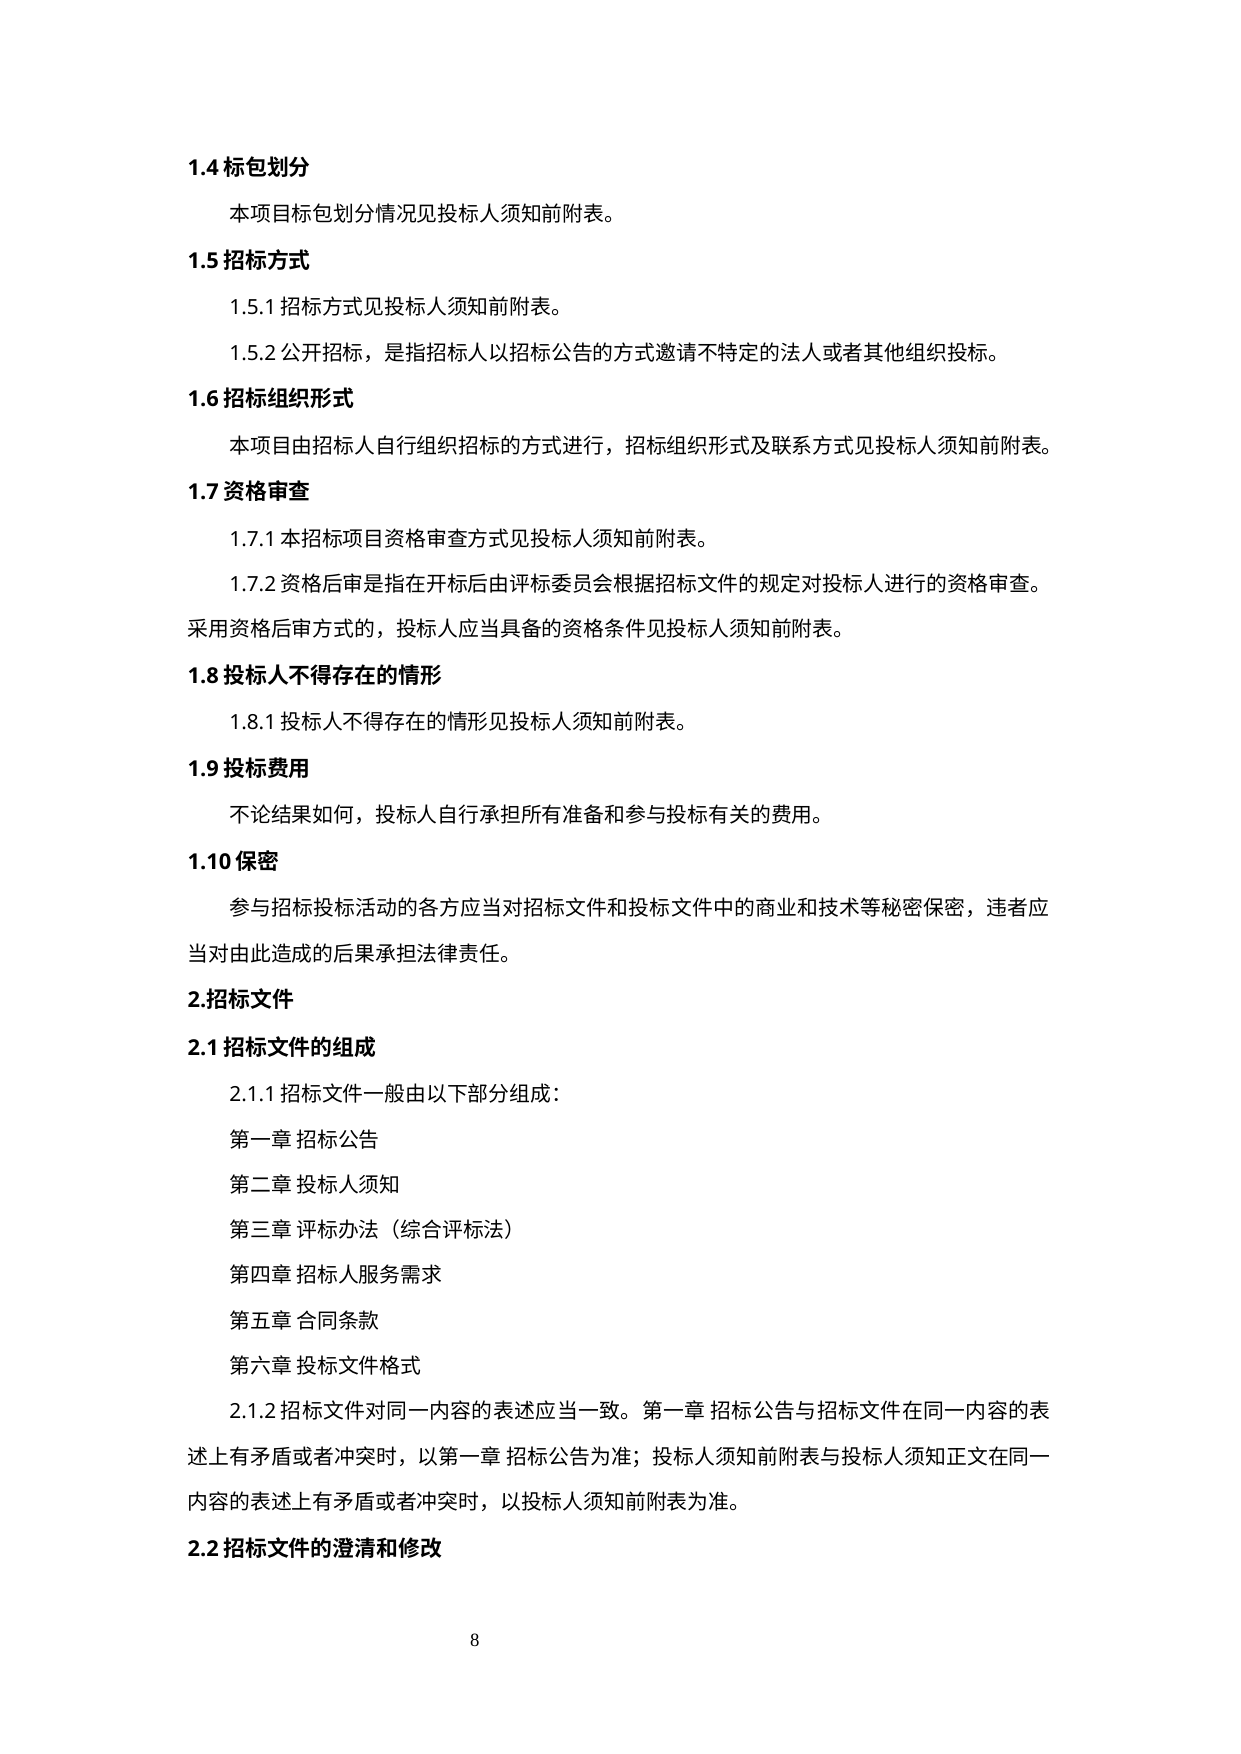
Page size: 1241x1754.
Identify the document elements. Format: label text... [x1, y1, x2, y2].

text 1.6招标组织形式 [187, 381, 1053, 413]
text 第四章 招标人服务需求 [187, 1259, 1053, 1289]
text 本项目标包划分情况见投标人须知前附表。 [187, 198, 1053, 228]
text 本项目由招标人自行组织招标的方式进行，招标组织形式及联系方式见投标人须知前附表。 [187, 429, 1053, 459]
text 第三章 评标办法（综合评标法） [187, 1213, 1053, 1244]
text 第六章 投标文件格式 [187, 1349, 1053, 1379]
text 1.5招标方式 [187, 243, 1053, 275]
text 第五章 合同条款 [187, 1304, 1053, 1334]
text 2.1招标文件的组成 [187, 1030, 1053, 1062]
text 参与招标投标活动的各方应当对招标文件和投标文件中的商业和技术等秘密保密，违者应当对由此造成的后果承担法律责任。 [187, 892, 1053, 967]
text 2.1.1招标文件一般由以下部分组成： [187, 1077, 1053, 1108]
text 1.7.1本招标项目资格审查方式见投标人须知前附表。 [187, 522, 1053, 552]
text 不论结果如何，投标人自行承担所有准备和参与投标有关的费用。 [187, 799, 1053, 829]
text 1.4标包划分 [187, 150, 1053, 182]
text 1.7.2资格后审是指在开标后由评标委员会根据招标文件的规定对投标人进行的资格审查。采用资格后审方式的，投标人应当具备的资格条件见投标人须知前附表。 [187, 567, 1053, 643]
text 1.9投标费用 [187, 751, 1053, 783]
text 2.招标文件 [187, 982, 1053, 1014]
text 2.2招标文件的澄清和修改 [187, 1531, 1053, 1562]
text 1.8.1投标人不得存在的情形见投标人须知前附表。 [187, 706, 1053, 736]
text 1.5.1招标方式见投标人须知前附表。 [187, 291, 1053, 321]
text 1.7资格审查 [187, 474, 1053, 506]
text 1.8投标人不得存在的情形 [187, 658, 1053, 690]
text 第二章 投标人须知 [187, 1168, 1053, 1198]
text 1.10保密 [187, 844, 1053, 876]
text 1.5.2公开招标，是指招标人以招标公告的方式邀请不特定的法人或者其他组织投标。 [187, 336, 1053, 366]
text 2.1.2招标文件对同一内容的表述应当一致。第一章 招标公告与招标文件在同一内容的表述上有矛盾或者冲突时，以第一章 招标公告为准；投标人须知前附表与投标人须知正文在同一内容的表述上有矛盾或者冲突时，以投标人须知前附表为准。 [187, 1395, 1053, 1516]
text 第一章 招标公告 [187, 1123, 1053, 1153]
